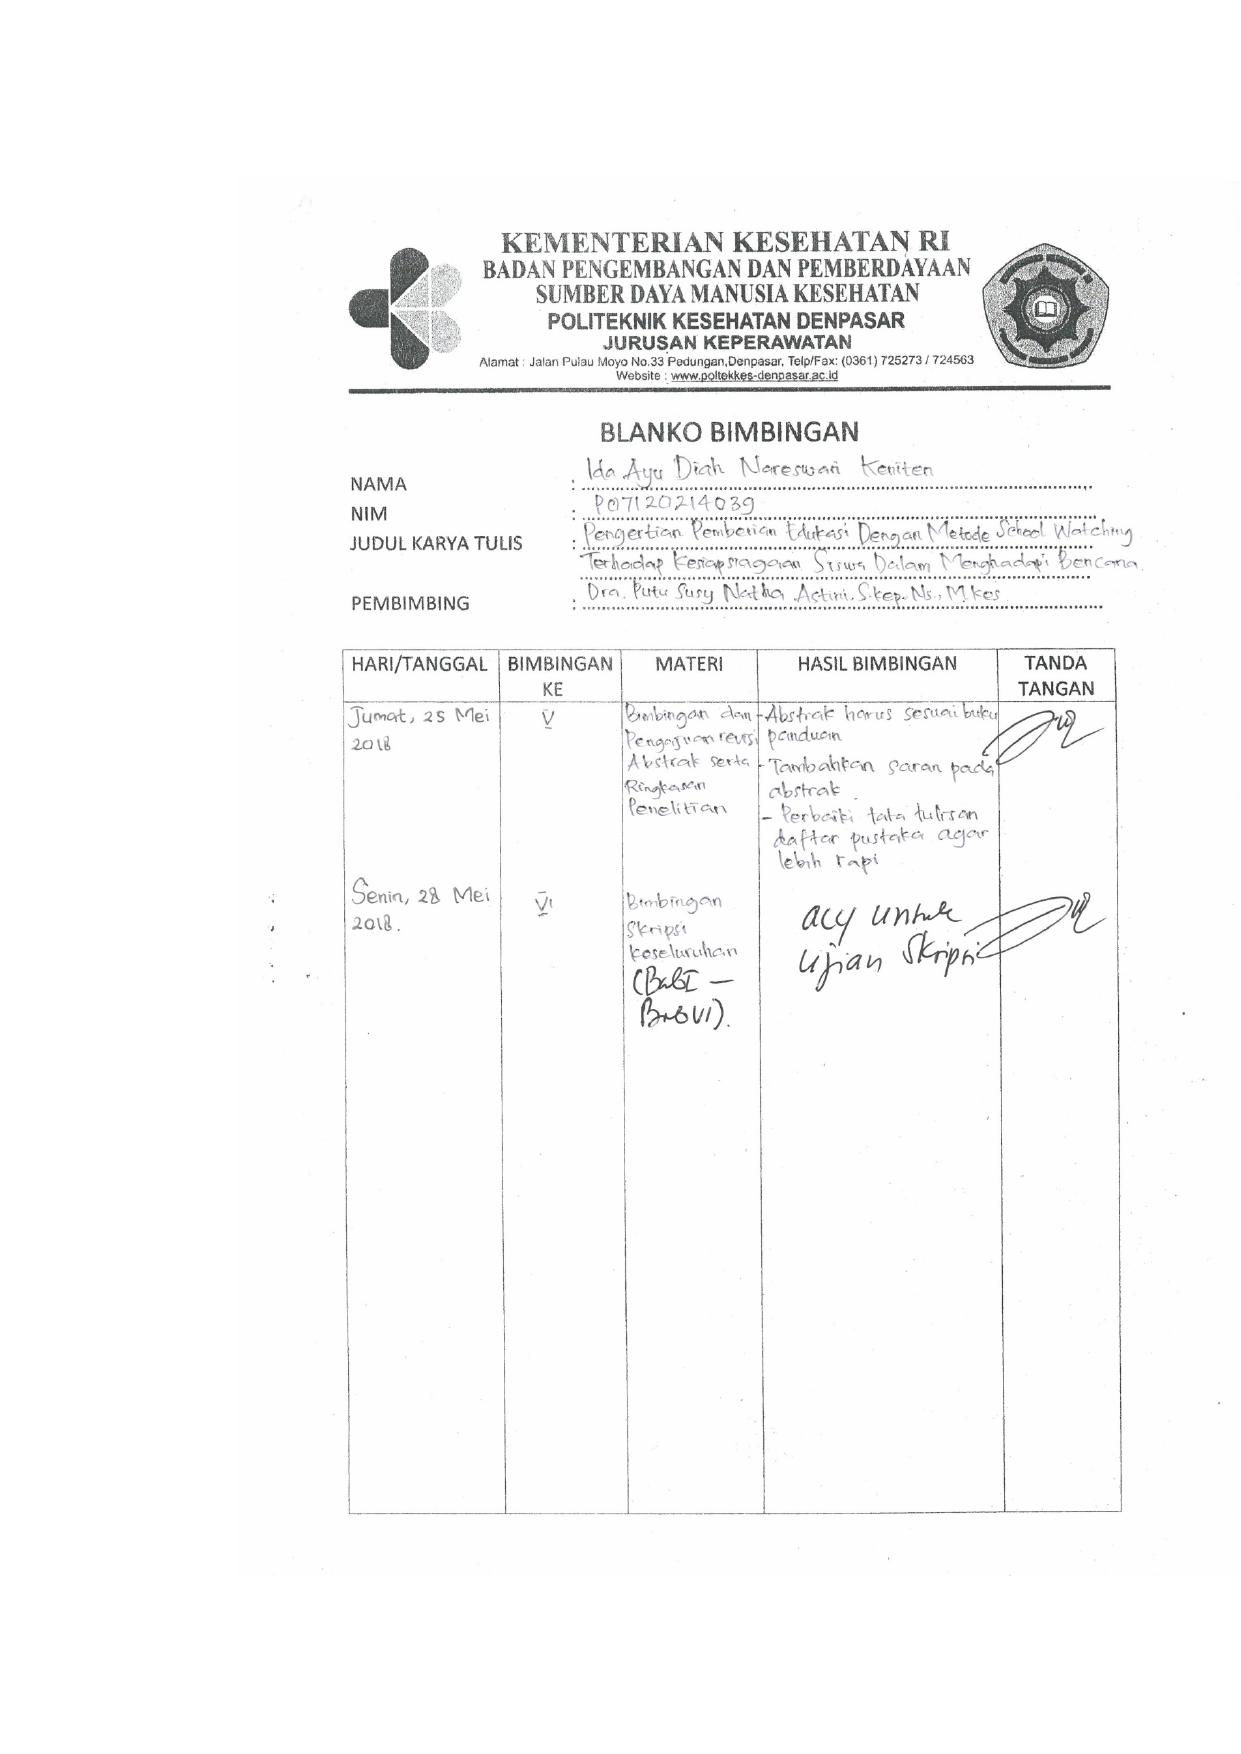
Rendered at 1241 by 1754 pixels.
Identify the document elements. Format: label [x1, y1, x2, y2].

picture [236, 177, 1241, 1577]
